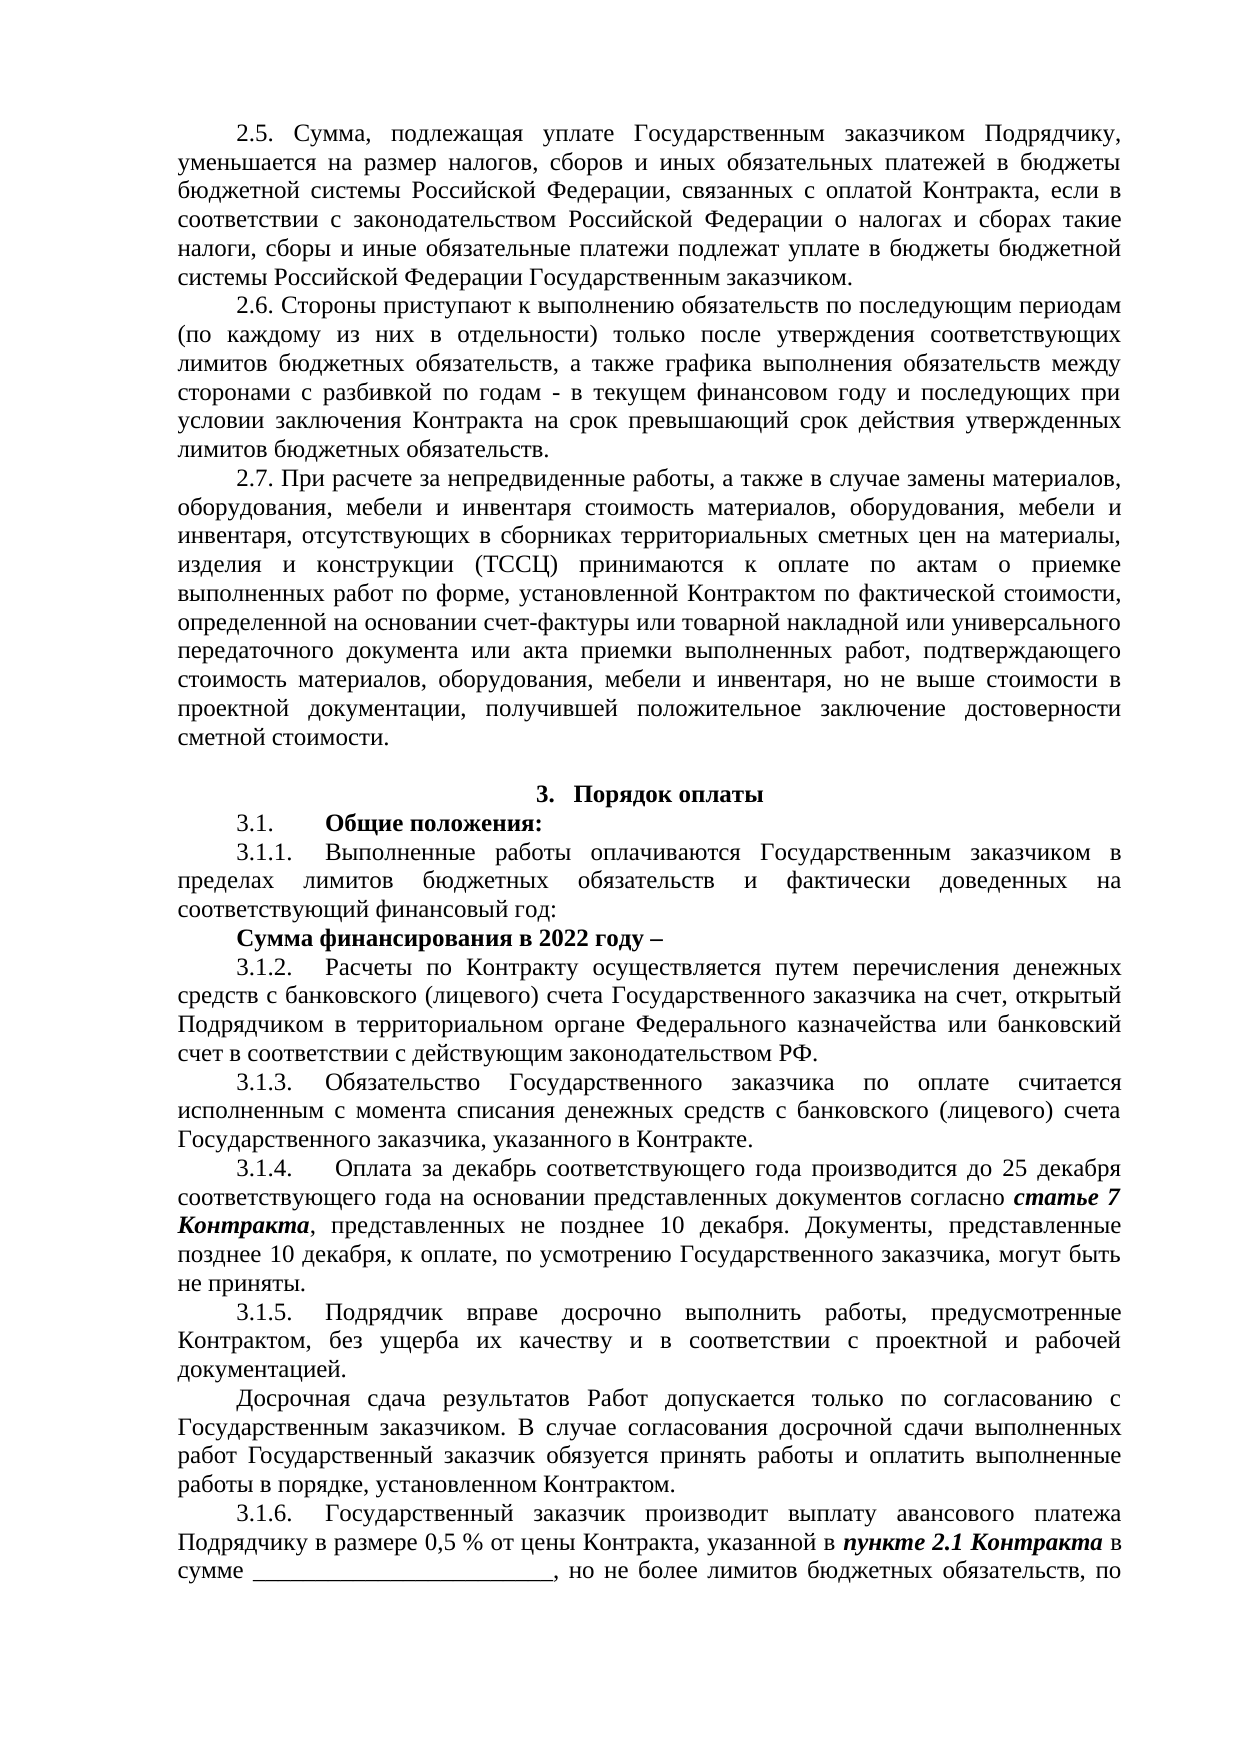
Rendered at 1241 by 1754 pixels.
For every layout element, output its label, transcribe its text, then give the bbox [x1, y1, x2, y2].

list Обязательство Государственного заказчика по оплате считается исполненным с момента списания денежных средств с банковского (лицевого) счета Государственного заказчика, указанного в Контракте. [177, 1067, 1122, 1153]
text Досрочная сдача результатов Работ допускается только по согласованию с Государственным заказчиком. В случае согласования досрочной сдачи выполненных работ Государственный заказчик обязуется принять работы и оплатить выполненные работы в порядке, установленном Контрактом. [177, 1383, 1122, 1498]
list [177, 1498, 1122, 1584]
list Выполненные работы оплачиваются Государственным заказчиком в пределах лимитов бюджетных обязательств и фактически доведенных на соответствующий финансовый год: [177, 837, 1122, 923]
list Расчеты по Контракту осуществляется путем перечисления денежных средств с банковского (лицевого) счета Государственного заказчика на счет, открытый Подрядчиком в территориальном органе Федерального казначейства или банковский счет в соответствии с действующим законодательством РФ. [177, 952, 1122, 1067]
text 2.7. При расчете за непредвиденные работы, а также в случае замены материалов, оборудования, мебели и инвентаря стоимость материалов, оборудования, мебели и инвентаря, отсутствующих в сборниках территориальных сметных цен на материалы, изделия и конструкции (ТССЦ) принимаются к оплате по актам о приемке выполненных работ по форме, установленной Контрактом по фактической стоимости, определенной на основании счет-фактуры или товарной накладной или универсального передаточного документа или акта приемки выполненных работ, подтверждающего стоимость материалов, оборудования, мебели и инвентаря, но не выше стоимости в проектной документации, получившей положительное заключение достоверности сметной стоимости. [177, 463, 1122, 751]
list Подрядчик вправе досрочно выполнить работы, предусмотренные Контрактом, без ущерба их качеству и в соответствии с проектной и рабочей документацией. [177, 1297, 1122, 1383]
list Общие положения: [177, 808, 1122, 837]
list Оплата за декабрь соответствующего года производится до 25 декабря соответствующего года на основании представленных документов согласно статье 7 Контракта, представленных не позднее 10 декабря. Документы, представленные позднее 10 декабря, к оплате, по усмотрению Государственного заказчика, могут быть не приняты. [177, 1153, 1122, 1297]
text Сумма финансирования в 2022 году – [177, 923, 1122, 952]
text 2.6. Стороны приступают к выполнению обязательств по последующим периодам (по каждому из них в отдельности) только после утверждения соответствующих лимитов бюджетных обязательств, а также графика выполнения обязательств между сторонами с разбивкой по годам - в текущем финансовом году и последующих при условии заключения Контракта на срок превышающий срок действия утвержденных лимитов бюджетных обязательств. [177, 291, 1122, 463]
list Порядок оплаты [177, 779, 1122, 808]
text 2.5. Сумма, подлежащая уплате Государственным заказчиком Подрядчику, уменьшается на размер налогов, сборов и иных обязательных платежей в бюджеты бюджетной системы Российской Федерации, связанных с оплатой Контракта, если в соответствии с законодательством Российской Федерации о налогах и сборах такие налоги, сборы и иные обязательные платежи подлежат уплате в бюджеты бюджетной системы Российской Федерации Государственным заказчиком. [177, 118, 1122, 291]
